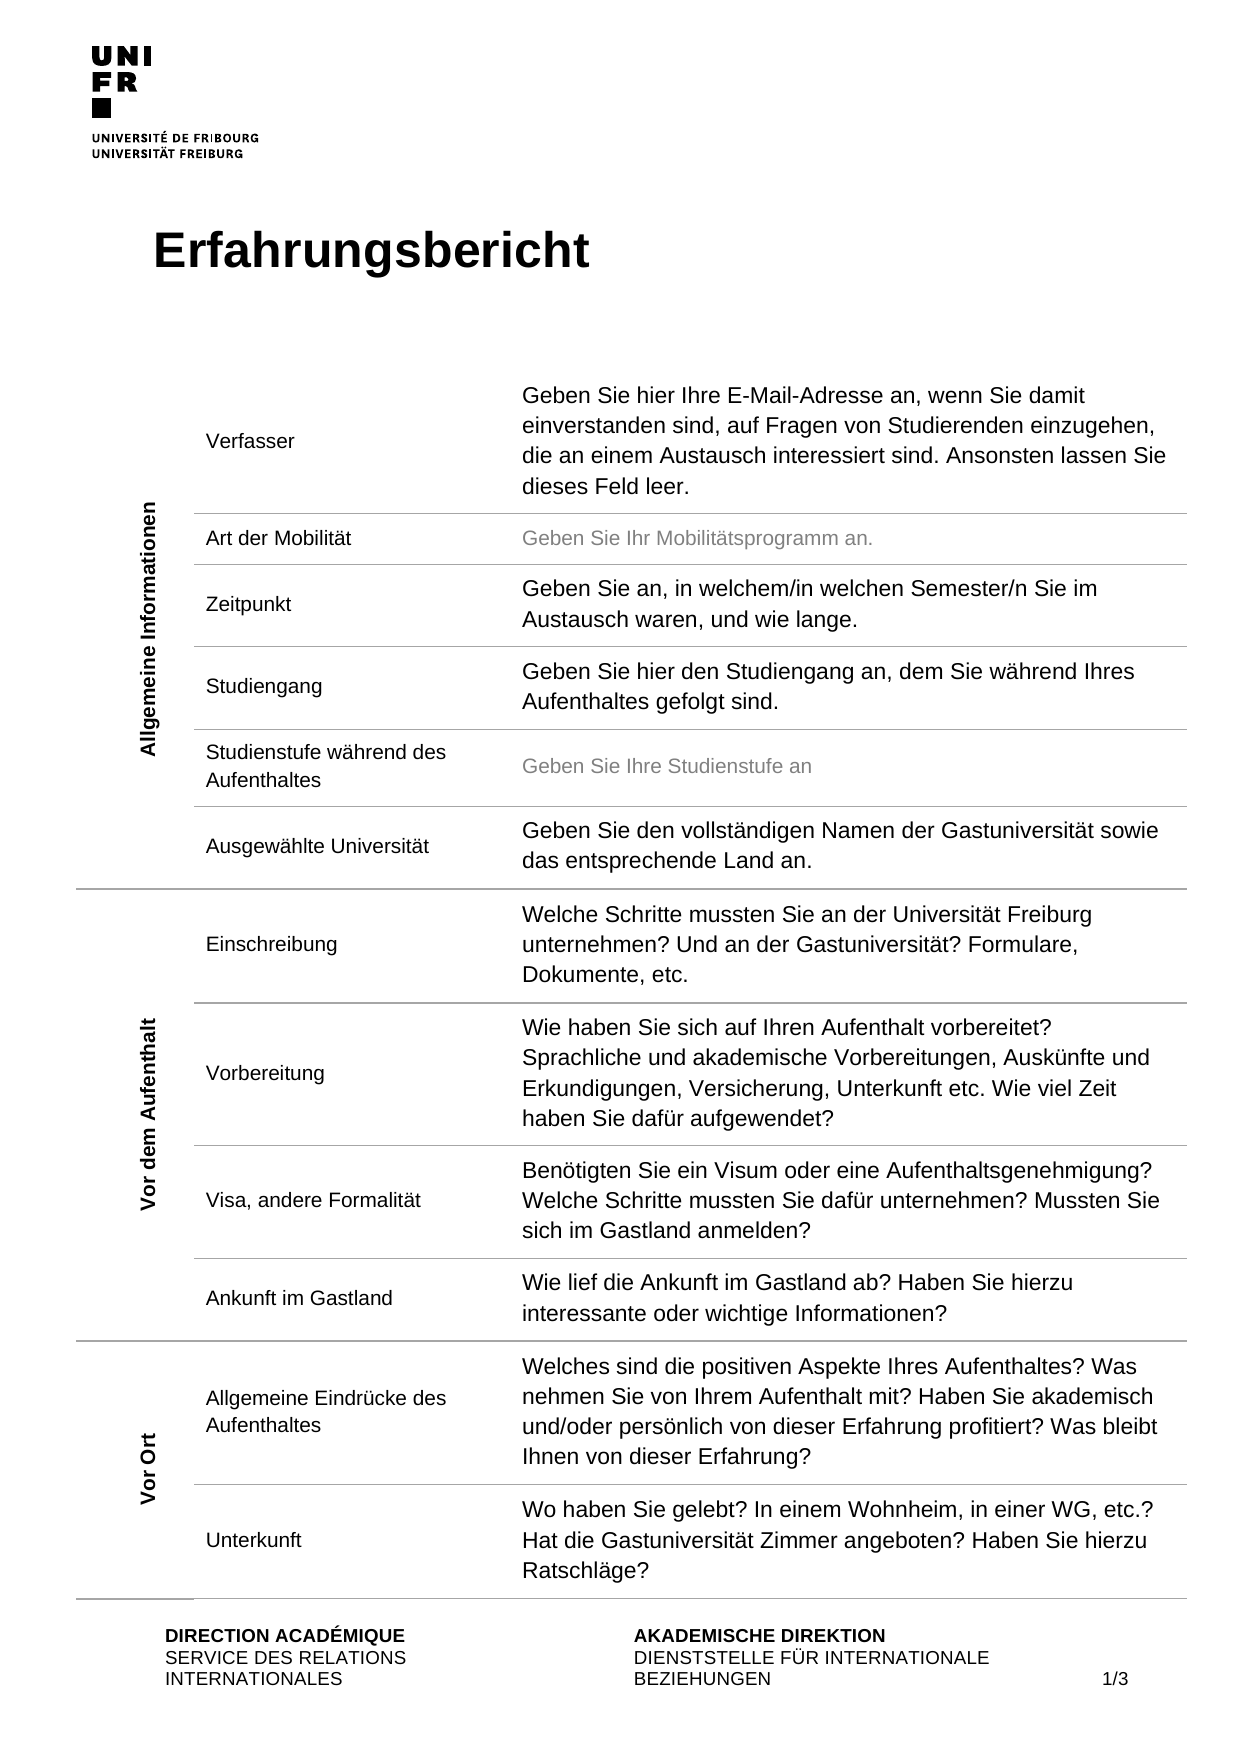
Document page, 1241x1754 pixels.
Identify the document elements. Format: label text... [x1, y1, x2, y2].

table_cell Unterkunft [194, 1485, 511, 1597]
table_cell [511, 1004, 1187, 1145]
table_cell Art der Mobilität [194, 514, 511, 564]
table_cell Vorbereitung [194, 1004, 511, 1145]
table_header Allgemeine Informationen [76, 372, 194, 888]
table_cell Zeitpunkt [194, 565, 511, 646]
table_cell Ausgewählte Universität [194, 807, 511, 888]
table_cell Einschreibung [194, 890, 511, 1002]
table_cell Ankunft im Gastland [194, 1259, 511, 1340]
table_header [511, 372, 1187, 513]
table_cell [511, 730, 1187, 806]
table_cell Studienstufe während des Aufenthaltes [194, 730, 511, 806]
table_cell [511, 1485, 1187, 1597]
table_header Verfasser [194, 372, 511, 513]
table_cell Studiengang [194, 647, 511, 728]
table_cell Visa, andere Formalität [194, 1146, 511, 1258]
table_cell Vor Ort [76, 1342, 194, 1597]
table_cell [511, 1342, 1187, 1484]
table_cell Vor dem Aufenthalt [76, 890, 194, 1340]
table_cell [511, 565, 1187, 646]
table_cell [511, 1146, 1187, 1258]
table_cell Allgemeine Eindrücke des Aufenthaltes [194, 1342, 511, 1484]
table_cell [511, 890, 1187, 1002]
table_cell [511, 514, 1187, 564]
